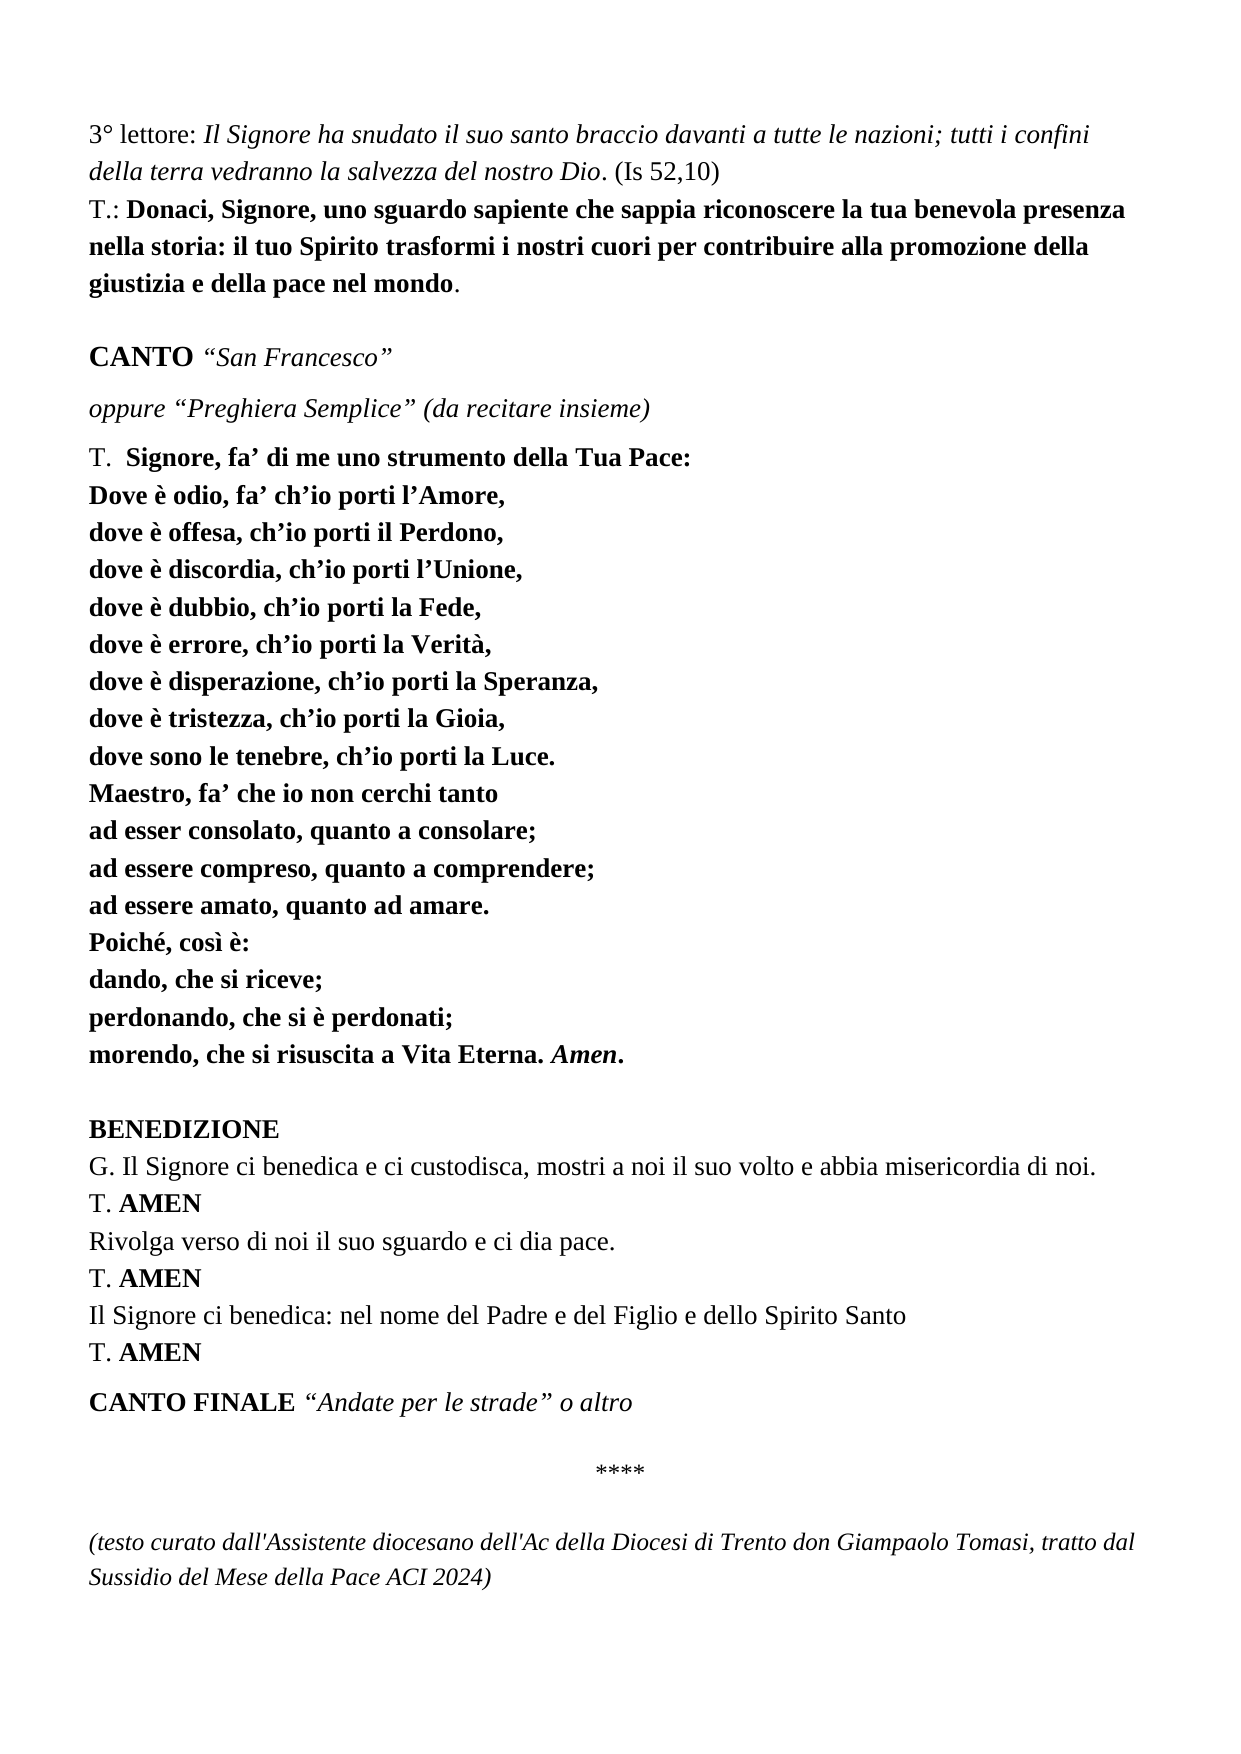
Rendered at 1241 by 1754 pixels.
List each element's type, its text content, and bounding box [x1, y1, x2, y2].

text Il Signore ci benedica: nel nome del Padre e del Figlio e dello Spirito Santo [89, 1299, 1152, 1330]
text CANTO FINALE “Andate per le strade” o altro [89, 1386, 1152, 1417]
text dove è dubbio, ch’io porti la Fede, [89, 591, 1152, 622]
text dove è tristezza, ch’io porti la Gioia, [89, 703, 1152, 734]
text dove è offesa, ch’io porti il Perdono, [89, 516, 1152, 547]
text dove sono le tenebre, ch’io porti la Luce. [89, 740, 1152, 771]
text dove è errore, ch’io porti la Verità, [89, 628, 1152, 659]
text dove è disperazione, ch’io porti la Speranza, [89, 665, 1152, 696]
text Poiché, così è: [89, 926, 1152, 957]
text (testo curato dall'Assistente diocesano dell'Ac della Diocesi di Trento don Giampaolo Tomasi, tratto dal Sussidio del Mese della Pace ACI 2024) [89, 1527, 1152, 1590]
text dove è discordia, ch’io porti l’Unione, [89, 553, 1152, 584]
text ad essere amato, quanto ad amare. [89, 889, 1152, 920]
text perdonando, che si è perdonati; [89, 1001, 1152, 1032]
text CANTO “San Francesco” [89, 339, 1152, 373]
text oppure “Preghiera Semplice” (da recitare insieme) [89, 392, 1152, 423]
text T.: Donaci, Signore, uno sguardo sapiente che sappia riconoscere la tua benevola presenza nella storia: il tuo Spirito trasformi i nostri cuori per contribuire alla promozione della giustizia e della pace nel mondo. [89, 193, 1152, 298]
text T. Signore, fa’ di me uno strumento della Tua Pace: [89, 442, 1152, 473]
text ad esser consolato, quanto a consolare; [89, 814, 1152, 846]
text G. Il Signore ci benedica e ci custodisca, mostri a noi il suo volto e abbia misericordia di noi. [89, 1150, 1152, 1181]
text Maestro, fa’ che io non cerchi tanto [89, 777, 1152, 808]
text T. AMEN [89, 1187, 1152, 1218]
text ad essere compreso, quanto a comprendere; [89, 852, 1152, 883]
text morendo, che si risuscita a Vita Eterna. Amen. [89, 1038, 1152, 1069]
text Rivolga verso di noi il suo sguardo e ci dia pace. [89, 1225, 1152, 1256]
text **** [89, 1458, 1152, 1487]
text 3° lettore: Il Signore ha snudato il suo santo braccio davanti a tutte le nazioni; tutti i confini della terra vedranno la salvezza del nostro Dio. (Is 52,10) [89, 118, 1152, 187]
text BENEDIZIONE [89, 1113, 1152, 1144]
text T. AMEN [89, 1337, 1152, 1368]
text T. AMEN [89, 1262, 1152, 1293]
text dando, che si riceve; [89, 964, 1152, 995]
text Dove è odio, fa’ ch’io porti l’Amore, [89, 479, 1152, 510]
